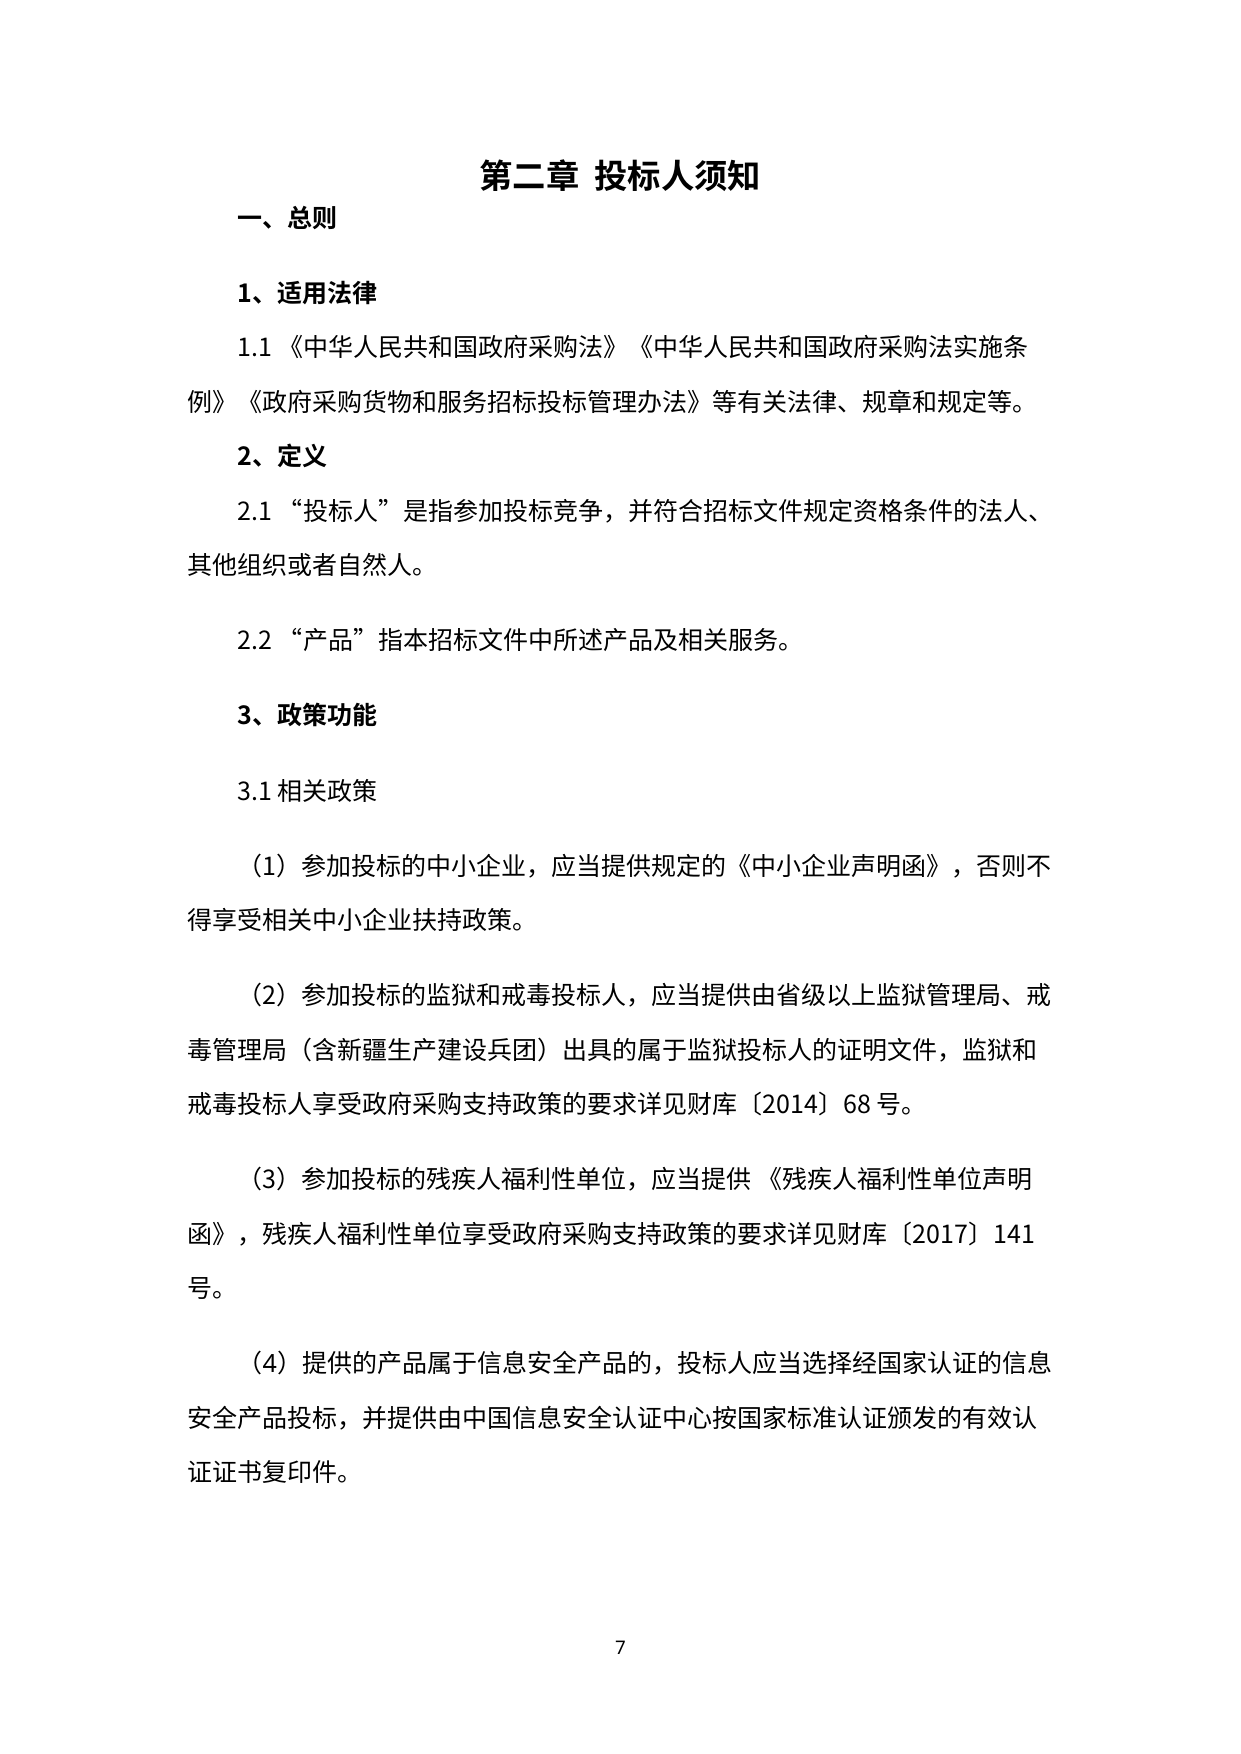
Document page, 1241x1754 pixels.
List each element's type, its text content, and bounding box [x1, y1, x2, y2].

subtitle 第二章 投标人须知 [187, 150, 1053, 198]
text 一、总则 [187, 198, 1053, 234]
text 1.1 《中华人民共和国政府采购法》《中华人民共和国政府采购法实施条例》《政府采购货物和服务招标投标管理办法》等有关法律、规章和规定等。 [187, 328, 1053, 418]
text （3）参加投标的残疾人福利性单位，应当提供 《残疾人福利性单位声明函》，残疾人福利性单位享受政府采购支持政策的要求详见财库〔2017〕141号。 [187, 1160, 1053, 1305]
text 2.1 “投标人”是指参加投标竞争，并符合招标文件规定资格条件的法人、其他组织或者自然人。 [187, 491, 1053, 582]
text 3.1相关政策 [187, 771, 1053, 807]
text 2、定义 [187, 437, 1053, 473]
text （1）参加投标的中小企业，应当提供规定的《中小企业声明函》，否则不得享受相关中小企业扶持政策。 [187, 846, 1053, 937]
text 3、政策功能 [187, 696, 1053, 732]
text （4）提供的产品属于信息安全产品的，投标人应当选择经国家认证的信息安全产品投标，并提供由中国信息安全认证中心按国家标准认证颁发的有效认证证书复印件。 [187, 1344, 1053, 1489]
text 1、适用法律 [187, 273, 1053, 310]
text （2）参加投标的监狱和戒毒投标人，应当提供由省级以上监狱管理局、戒毒管理局（含新疆生产建设兵团）出具的属于监狱投标人的证明文件，监狱和戒毒投标人享受政府采购支持政策的要求详见财库〔2014〕68号。 [187, 976, 1053, 1121]
text 2.2 “产品”指本招标文件中所述产品及相关服务。 [187, 621, 1053, 657]
